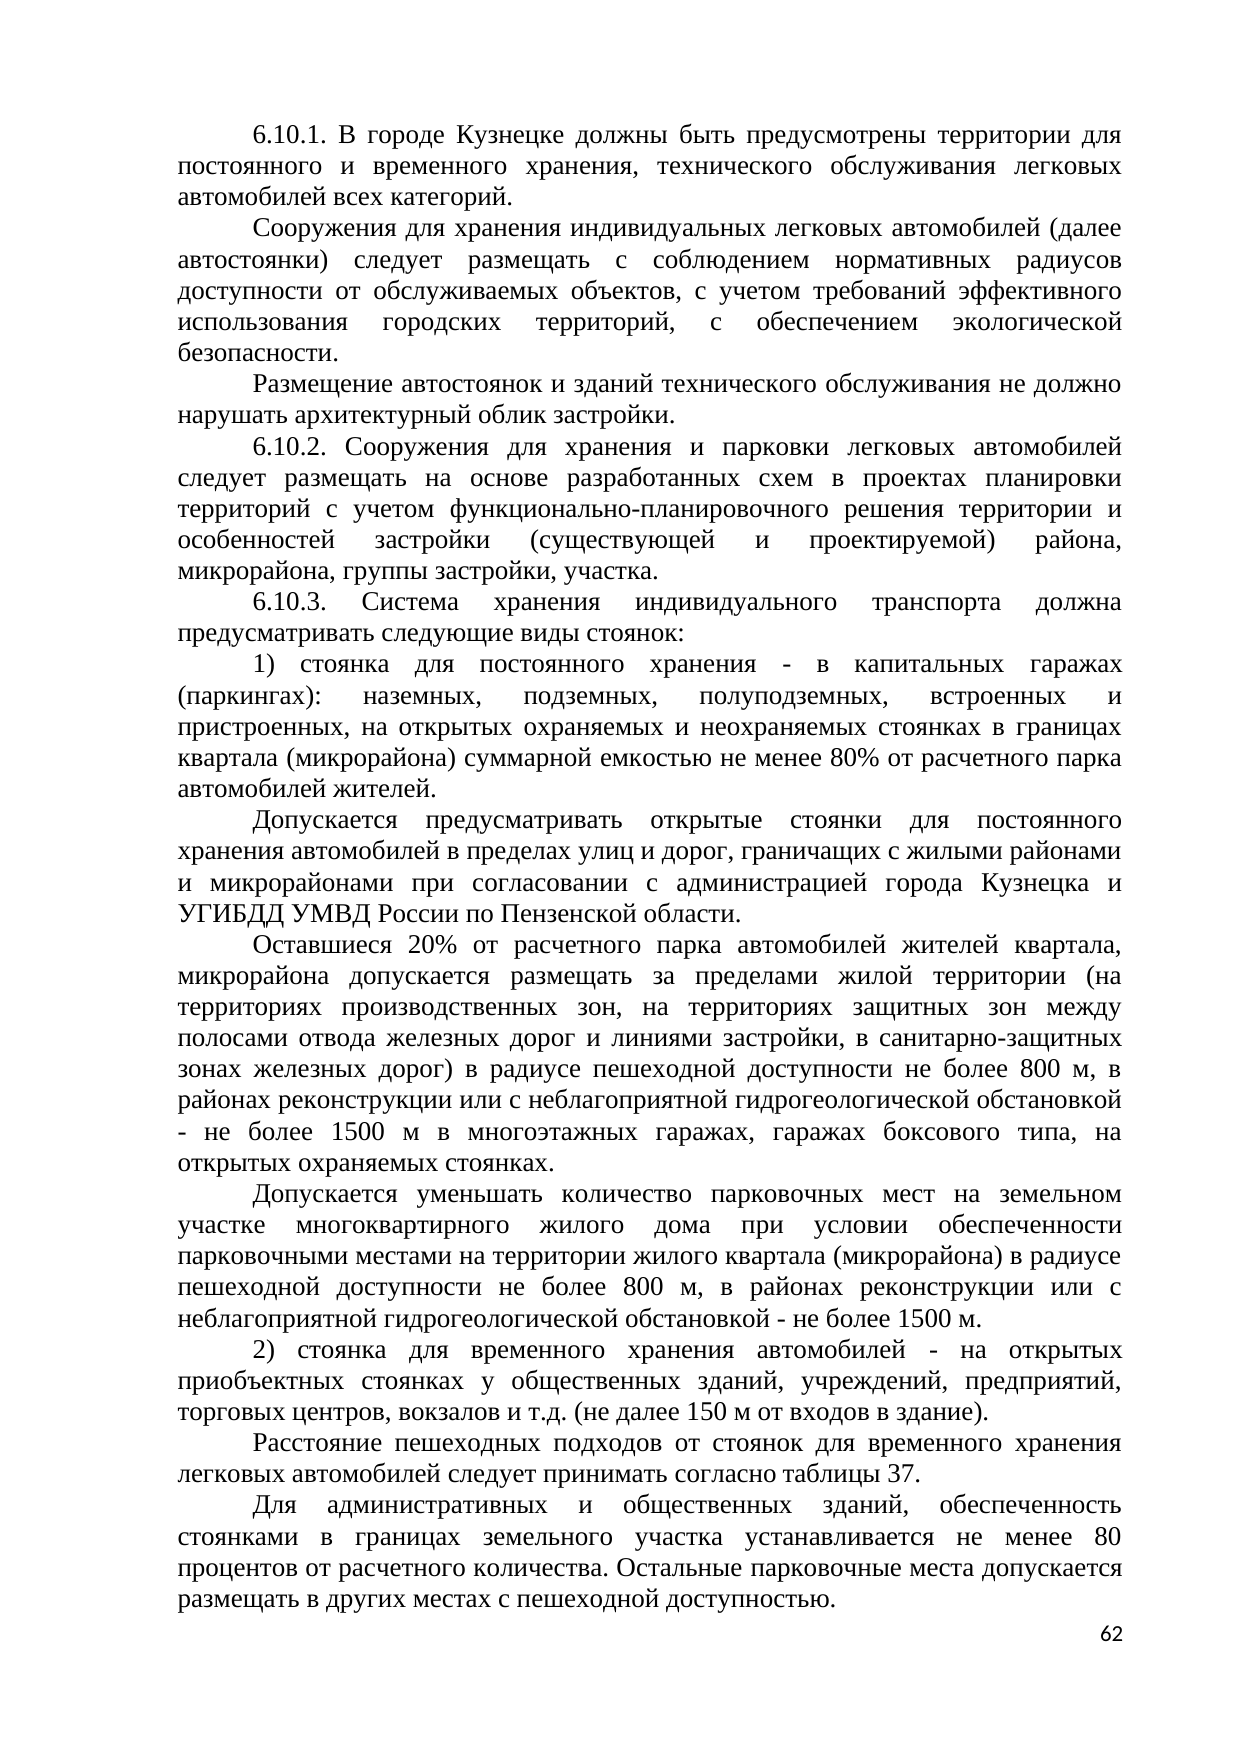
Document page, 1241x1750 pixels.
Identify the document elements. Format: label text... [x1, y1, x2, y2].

text 1) стоянка для постоянного хранения - в капитальных гаражах (паркингах): наземных, подземных, полуподземных, встроенных и пристроенных, на открытых охраняемых и неохраняемых стоянках в границах квартала (микрорайона) суммарной емкостью не менее 80% от расчетного парка автомобилей жителей. [177, 648, 1123, 803]
text Допускается предусматривать открытые стоянки для постоянного хранения автомобилей в пределах улиц и дорог, граничащих с жилыми районами и микрорайонами при согласовании с администрацией города Кузнецка и УГИБДД УМВД России по Пензенской области. [177, 803, 1123, 928]
text Для административных и общественных зданий, обеспеченность стоянками в границах земельного участка устанавливается не менее 80 процентов от расчетного количества. Остальные парковочные места допускается размещать в других местах с пешеходной доступностью. [177, 1488, 1123, 1613]
text Размещение автостоянок и зданий технического обслуживания не должно нарушать архитектурный облик застройки. [177, 367, 1123, 429]
text Оставшиеся 20% от расчетного парка автомобилей жителей квартала, микрорайона допускается размещать за пределами жилой территории (на территориях производственных зон, на территориях защитных зон между полосами отвода железных дорог и линиями застройки, в санитарно-защитных зонах железных дорог) в радиусе пешеходной доступности не более 800 м, в районах реконструкции или с неблагоприятной гидрогеологической обстановкой - не более 1500 м в многоэтажных гаражах, гаражах боксового типа, на открытых охраняемых стоянках. [177, 928, 1123, 1177]
text Расстояние пешеходных подходов от стоянок для временного хранения легковых автомобилей следует принимать согласно таблицы 37. [177, 1426, 1123, 1488]
text 6.10.1. В городе Кузнецке должны быть предусмотрены территории для постоянного и временного хранения, технического обслуживания легковых автомобилей всех категорий. [177, 118, 1123, 212]
text 6.10.2. Сооружения для хранения и парковки легковых автомобилей следует размещать на основе разработанных схем в проектах планировки территорий с учетом функционально-планировочного решения территории и особенностей застройки (существующей и проектируемой) района, микрорайона, группы застройки, участка. [177, 429, 1123, 585]
text Сооружения для хранения индивидуальных легковых автомобилей (далее автостоянки) следует размещать с соблюдением нормативных радиусов доступности от обслуживаемых объектов, с учетом требований эффективного использования городских территорий, с обеспечением экологической безопасности. [177, 212, 1123, 367]
text 2) стоянка для временного хранения автомобилей - на открытых приобъектных стоянках у общественных зданий, учреждений, предприятий, торговых центров, вокзалов и т.д. (не далее 150 м от входов в здание). [177, 1333, 1123, 1426]
text Допускается уменьшать количество парковочных мест на земельном участке многоквартирного жилого дома при условии обеспеченности парковочными местами на территории жилого квартала (микрорайона) в радиусе пешеходной доступности не более 800 м, в районах реконструкции или с неблагоприятной гидрогеологической обстановкой - не более 1500 м. [177, 1177, 1123, 1333]
text 6.10.3. Система хранения индивидуального транспорта должна предусматривать следующие виды стоянок: [177, 585, 1123, 648]
